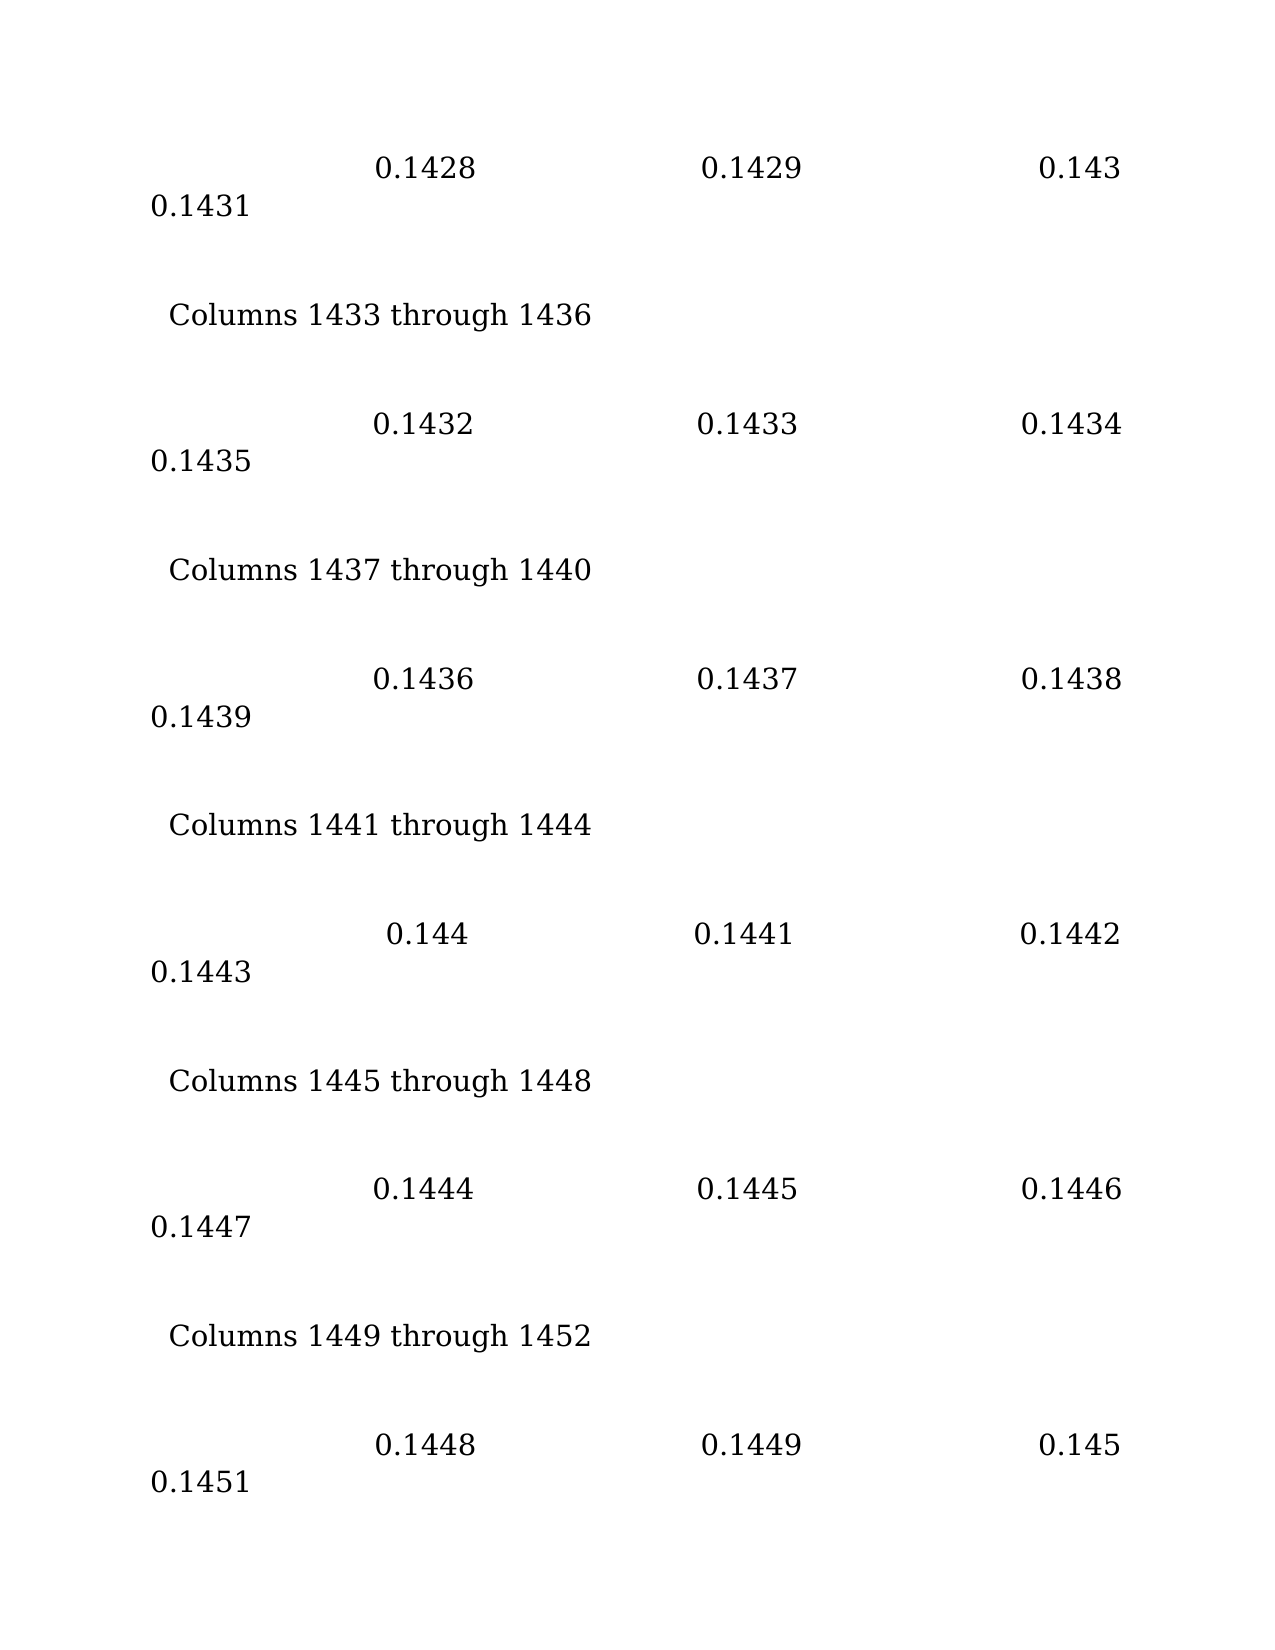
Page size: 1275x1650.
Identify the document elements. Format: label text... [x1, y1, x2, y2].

text Columns 1449 through 1452 [150, 1317, 1125, 1352]
text Columns 1433 through 1436 [150, 296, 1125, 331]
text Columns 1441 through 1444 [150, 807, 1125, 842]
text 0.1428 0.1429 0.143 0.1431 [150, 150, 1125, 223]
text 0.1448 0.1449 0.145 0.1451 [150, 1426, 1125, 1499]
text Columns 1445 through 1448 [150, 1062, 1125, 1097]
text Columns 1437 through 1440 [150, 552, 1125, 587]
text 0.144 0.1441 0.1442 0.1443 [150, 916, 1125, 988]
text 0.1444 0.1445 0.1446 0.1447 [150, 1171, 1125, 1243]
text 0.1436 0.1437 0.1438 0.1439 [150, 660, 1125, 733]
text 0.1432 0.1433 0.1434 0.1435 [150, 405, 1125, 478]
